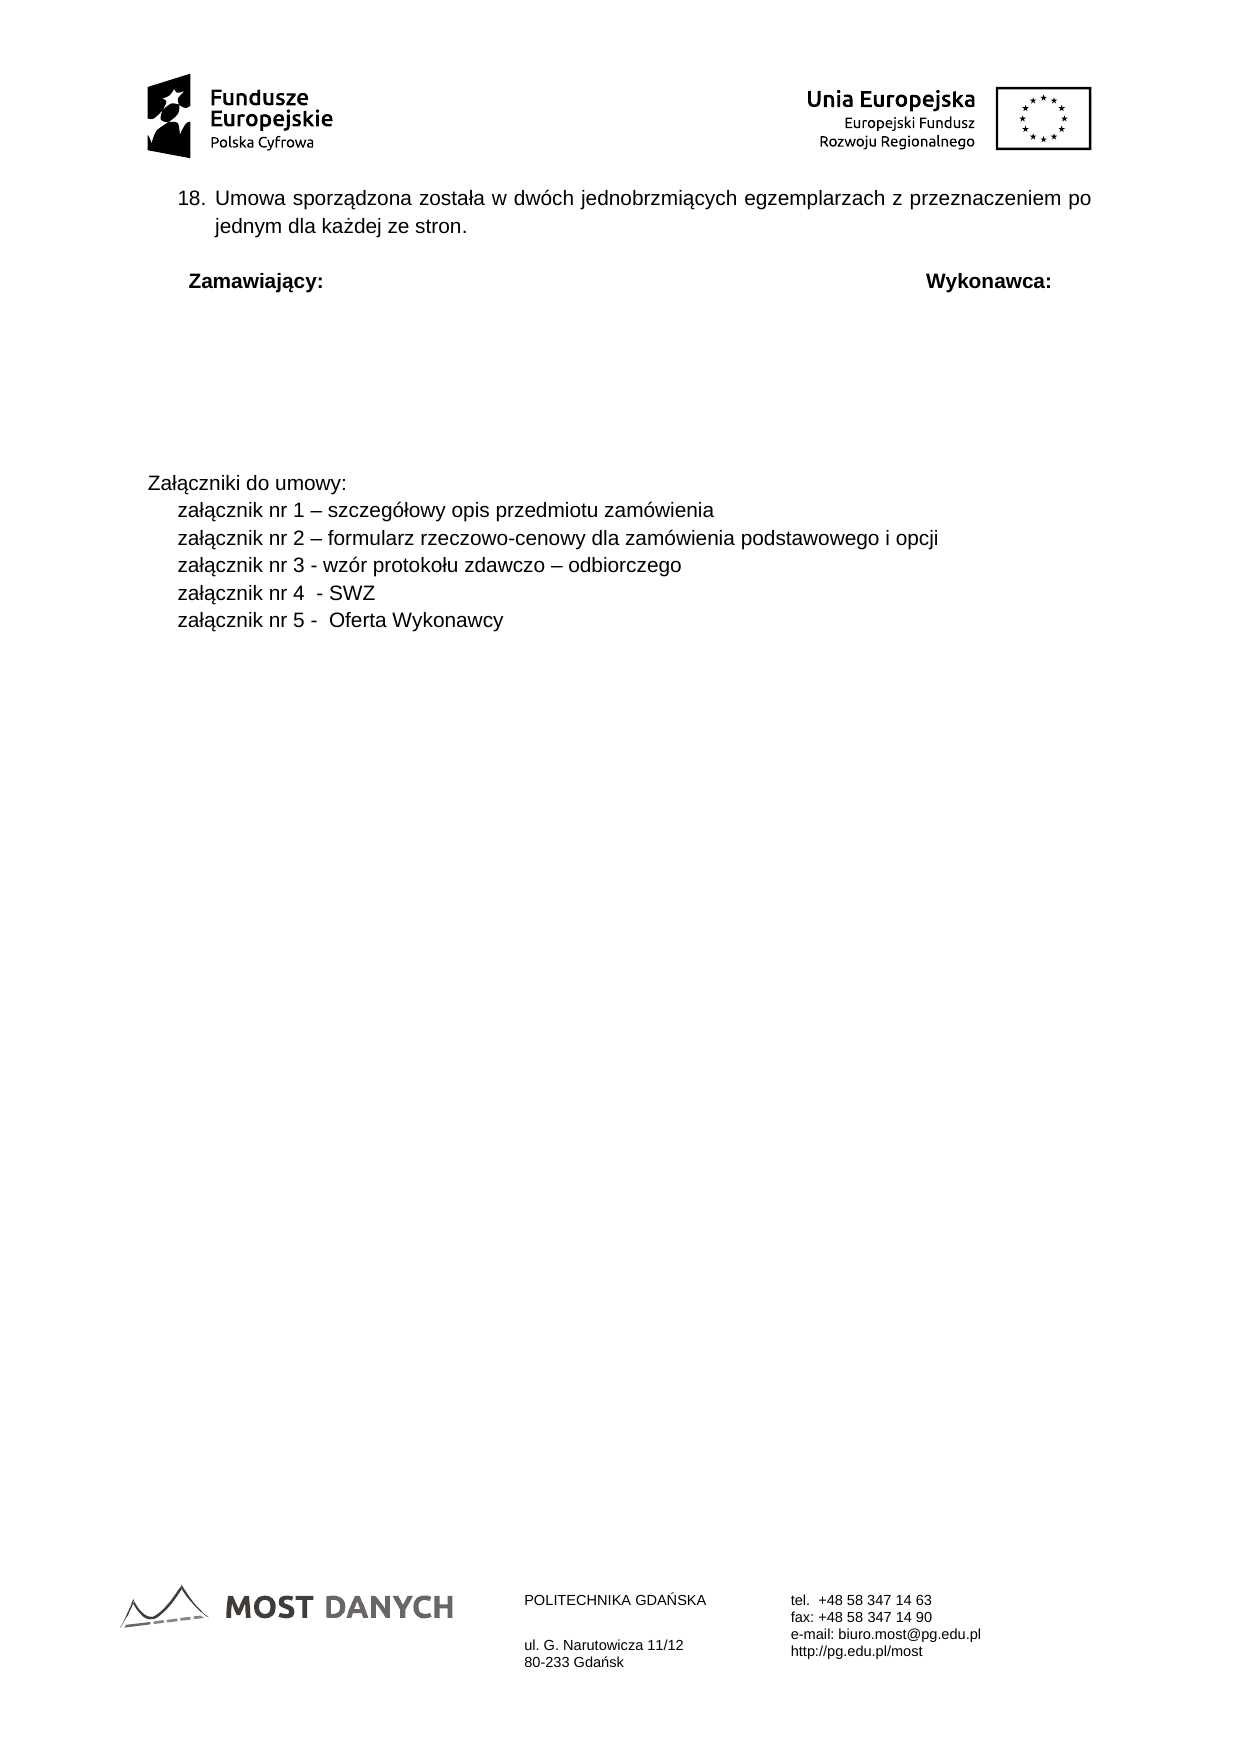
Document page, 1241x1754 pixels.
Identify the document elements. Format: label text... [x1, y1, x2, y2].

list Umowa sporządzona została w dwóch jednobrzmiących egzemplarzach z przeznaczeniem po jednym dla każdej ze stron. [177, 186, 1092, 238]
text załącznik nr 1 – szczegółowy opis przedmiotu zamówienia [177, 498, 1092, 522]
text Zamawiający: Wykonawca: [148, 269, 1092, 293]
text załącznik nr 2 – formularz rzeczowo-cenowy dla zamówienia podstawowego i opcji [177, 526, 1092, 549]
text Załączniki do umowy: [148, 471, 1092, 494]
text załącznik nr 4 - SWZ [177, 581, 1092, 604]
text załącznik nr 3 - wzór protokołu zdawczo – odbiorczego [177, 553, 1092, 577]
text załącznik nr 5 - Oferta Wykonawcy [177, 608, 1092, 632]
